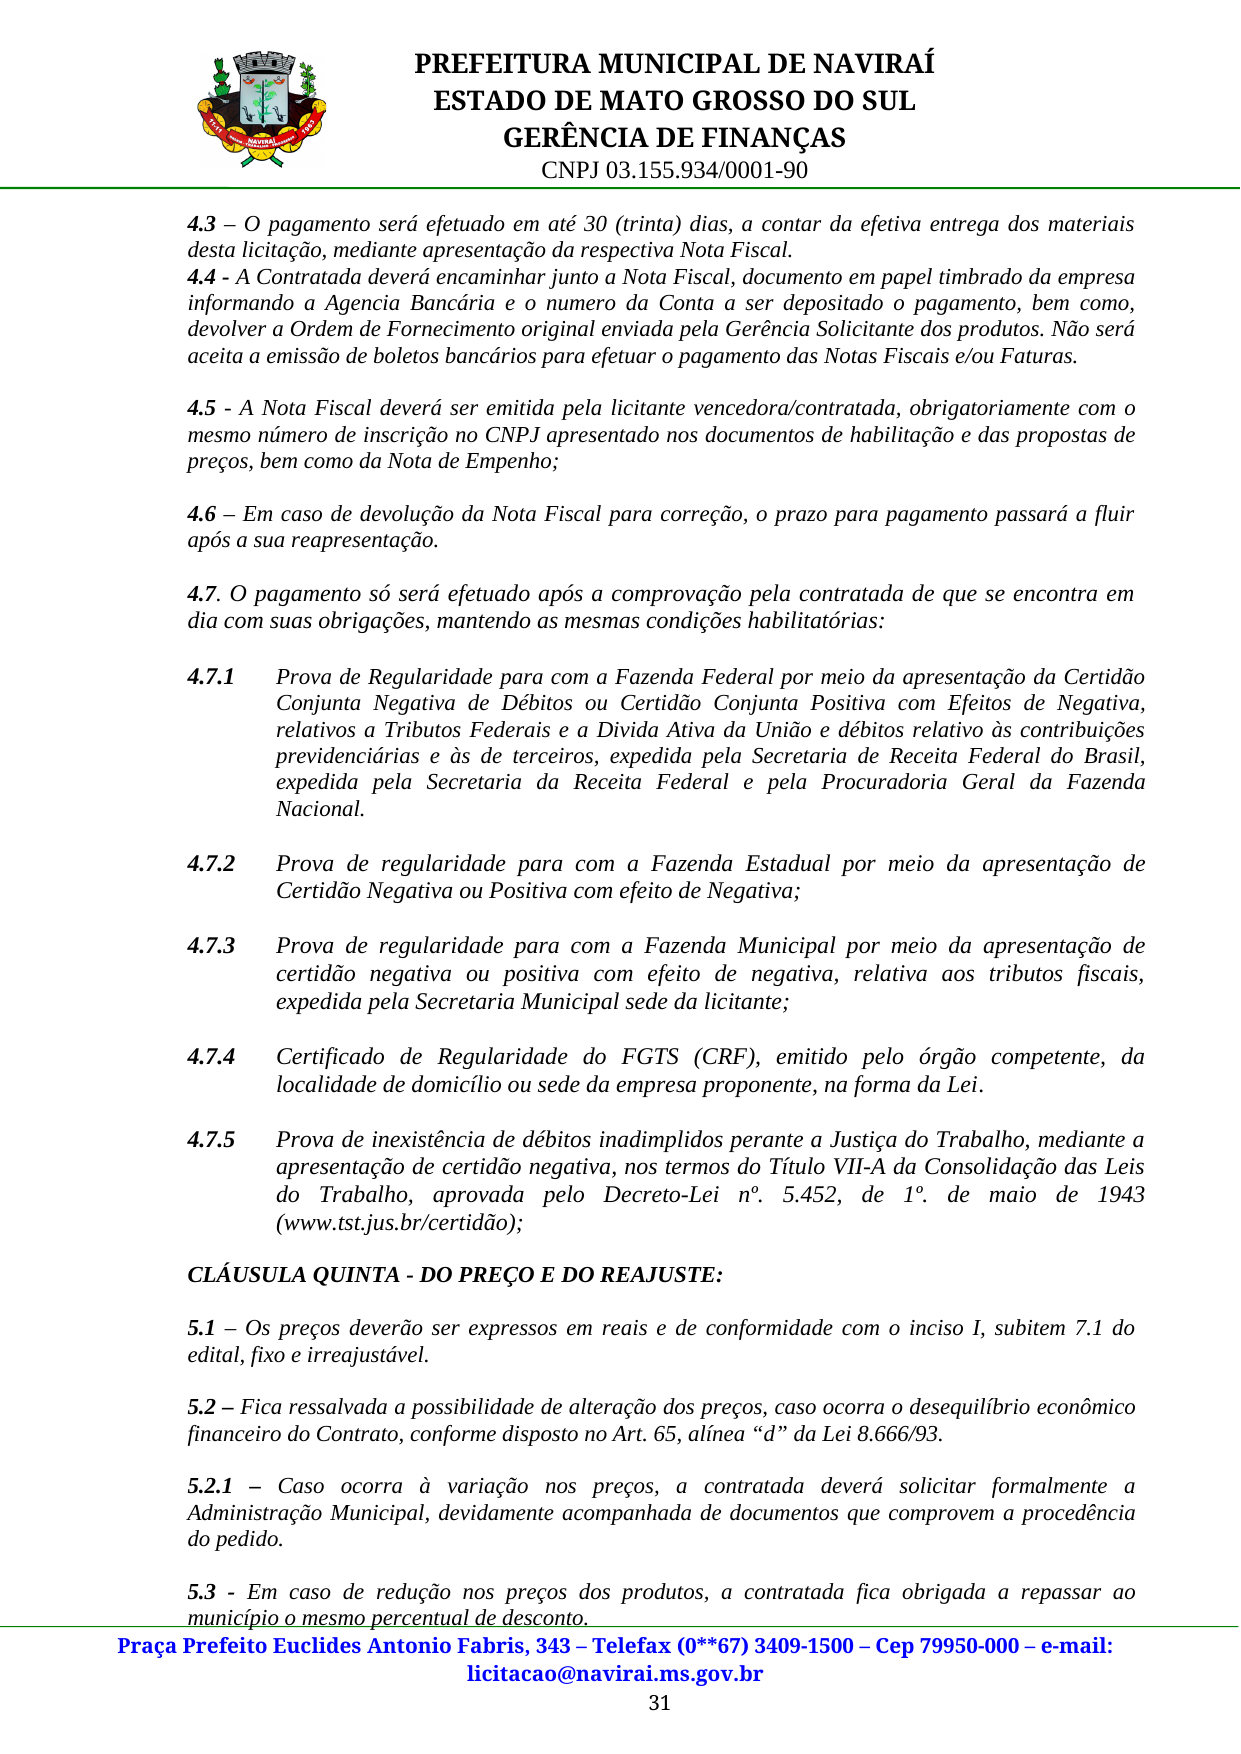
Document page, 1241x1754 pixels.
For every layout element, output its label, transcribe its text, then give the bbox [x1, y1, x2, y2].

text 4.7.3 Prova de regularidade para com a Fazenda Municipal por meio da apresentação de certidão negativa ou positiva com efeito de negativa, relativa aos tributos fiscais, expedida pela Secretaria Municipal sede da licitante; [187, 932, 1147, 1014]
text 4.6 – Em caso de devolução da Nota Fiscal para correção, o prazo para pagamento passará a fluir após a sua reapresentação. [187, 500, 1137, 553]
text 4.4 - A Contratada deverá encaminhar junto a Nota Fiscal, documento em papel timbrado da empresa informando a Agencia Bancária e o numero da Conta a ser depositado o pagamento, bem como, devolver a Ordem de Fornecimento original enviada pela Gerência Solicitante dos produtos. Não será aceita a emissão de boletos bancários para efetuar o pagamento das Notas Fiscais e/ou Faturas. [187, 263, 1137, 368]
text 5.2.1 – Caso ocorra à variação nos preços, a contratada deverá solicitar formalmente a Administração Municipal, devidamente acompanhada de documentos que comprovem a procedência do pedido. [187, 1472, 1137, 1551]
text 4.7.5 Prova de inexistência de débitos inadimplidos perante a Justiça do Trabalho, mediante a apresentação de certidão negativa, nos termos do Título VII-A da Consolidação das Leis do Trabalho, aprovada pelo Decreto-Lei nº. 5.452, de 1º. de maio de 1943 (www.tst.jus.br/certidão); [187, 1125, 1147, 1235]
text CLÁUSULA QUINTA - DO PREÇO E DO REAJUSTE: [187, 1262, 1137, 1288]
text 4.7. O pagamento só será efetuado após a comprovação pela contratada de que se encontra em dia com suas obrigações, mantendo as mesmas condições habilitatórias: [187, 579, 1137, 634]
text 4.7.2 Prova de regularidade para com a Fazenda Estadual por meio da apresentação de Certidão Negativa ou Positiva com efeito de Negativa; [187, 849, 1147, 904]
text 5.2 – Fica ressalvada a possibilidade de alteração dos preços, caso ocorra o desequilíbrio econômico financeiro do Contrato, conforme disposto no Art. 65, alínea “d” da Lei 8.666/93. [187, 1393, 1137, 1446]
text 4.7.1 Prova de Regularidade para com a Fazenda Federal por meio da apresentação da Certidão Conjunta Negativa de Débitos ou Certidão Conjunta Positiva com Efeitos de Negativa, relativos a Tributos Federais e a Divida Ativa da União e débitos relativo às contribuições previdenciárias e às de terceiros, expedida pela Secretaria de Receita Federal do Brasil, expedida pela Secretaria da Receita Federal e pela Procuradoria Geral da Fazenda Nacional. [187, 662, 1147, 821]
text 5.1 – Os preços deverão ser expressos em reais e de conformidade com o inciso I, subitem 7.1 do edital, fixo e irreajustável. [187, 1314, 1137, 1367]
picture [197, 51, 327, 168]
text 5.3 - Em caso de redução nos preços dos produtos, a contratada fica obrigada a repassar ao município o mesmo percentual de desconto. [187, 1578, 1137, 1631]
text 4.3 – O pagamento será efetuado em até 30 (trinta) dias, a contar da efetiva entrega dos materiais desta licitação, mediante apresentação da respectiva Nota Fiscal. [187, 210, 1137, 263]
text 4.5 - A Nota Fiscal deverá ser emitida pela licitante vencedora/contratada, obrigatoriamente com o mesmo número de inscrição no CNPJ apresentado nos documentos de habilitação e das propostas de preços, bem como da Nota de Empenho; [187, 394, 1137, 473]
text 4.7.4 Certificado de Regularidade do FGTS (CRF), emitido pelo órgão competente, da localidade de domicílio ou sede da empresa proponente, na forma da Lei. [187, 1042, 1147, 1097]
